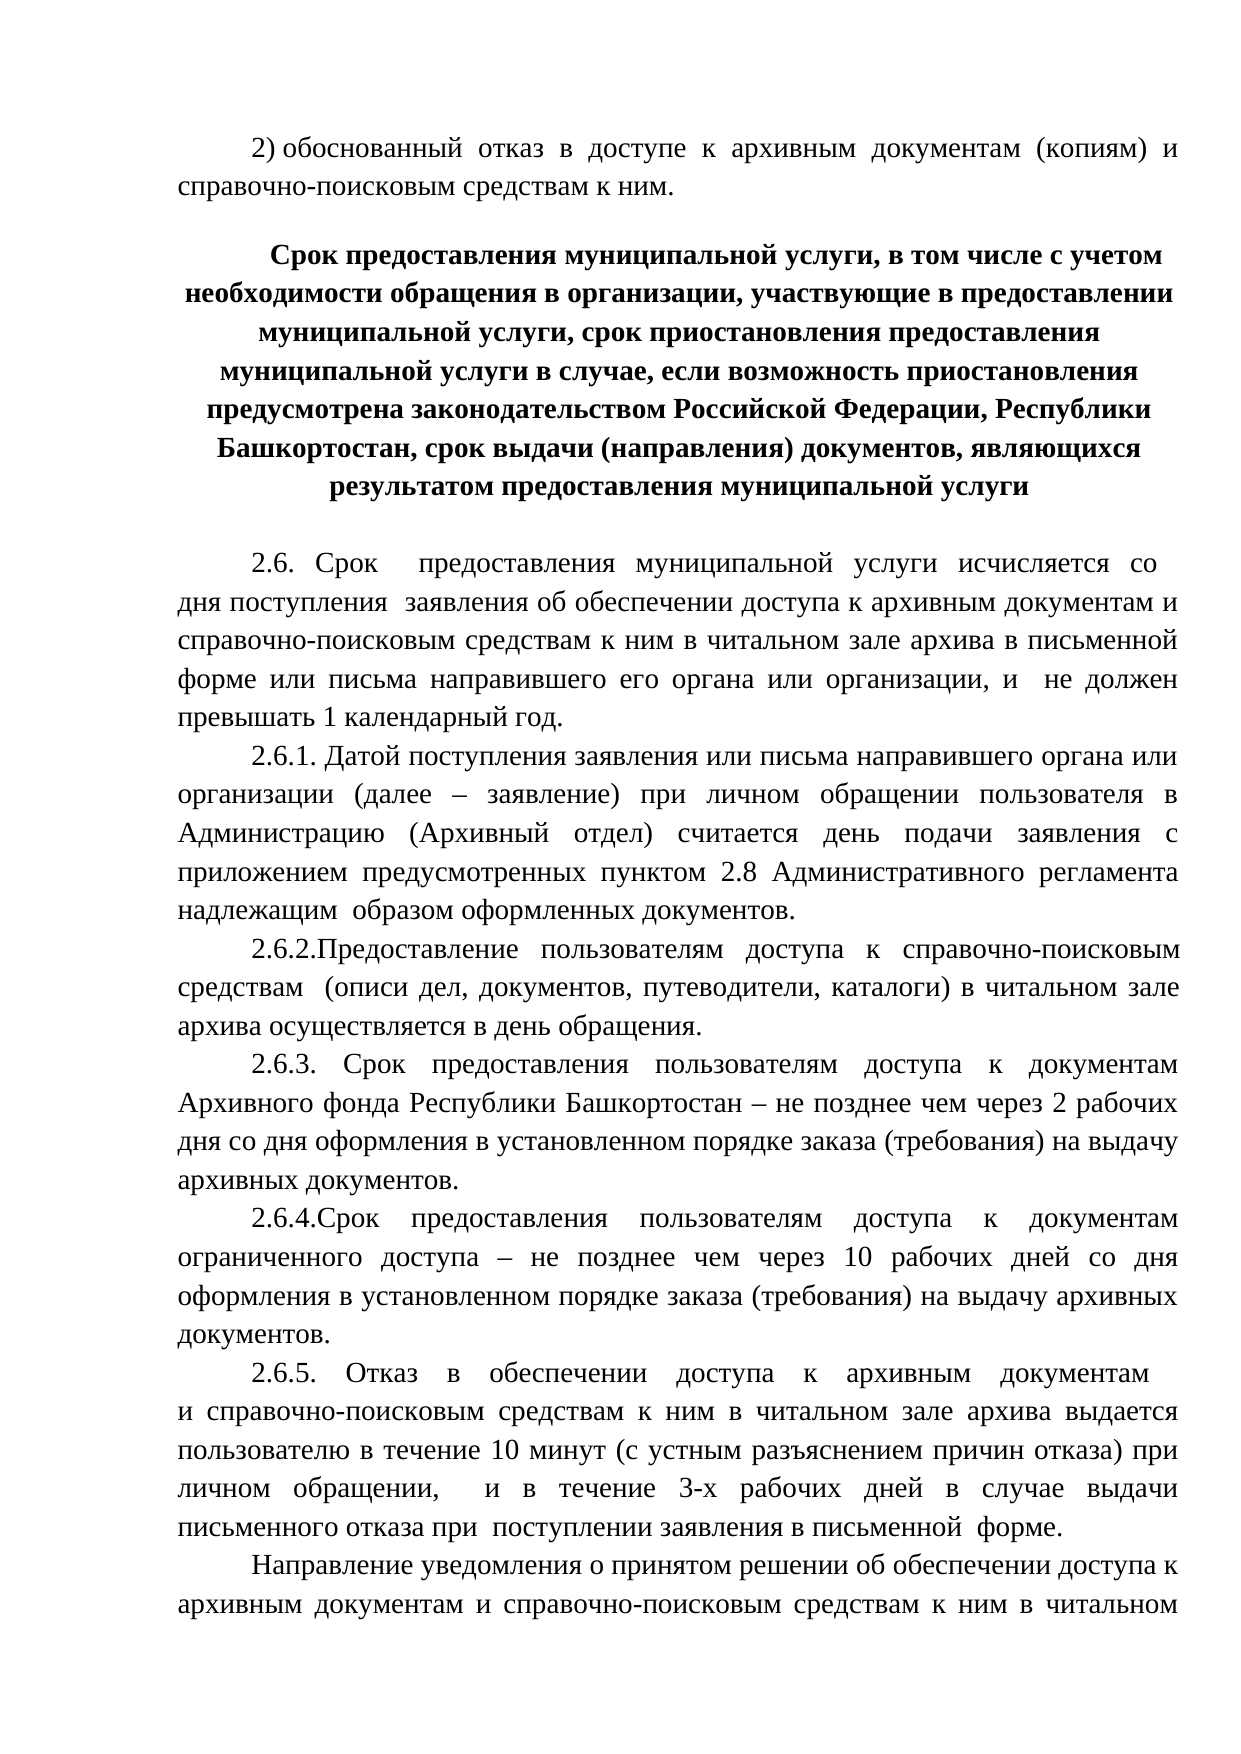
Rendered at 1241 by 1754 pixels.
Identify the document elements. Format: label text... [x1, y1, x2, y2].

text 2.6.1. Датой поступления заявления или письма направившего органа или организации (далее – заявление) при личном обращении пользователя в Администрацию (Архивный отдел) считается день подачи заявления с приложением предусмотренных пунктом 2.8 Административного регламента надлежащим образом оформленных документов. [177, 738, 1179, 926]
text 2.6.5. Отказ в обеспечении доступа к архивным документам и справочно-поисковым средствам к ним в читальном зале архива выдается пользователю в течение 10 минут (с устным разъяснением причин отказа) при личном обращении, и в течение 3-х рабочих дней в случае выдачи письменного отказа при поступлении заявления в письменной форме. [177, 1355, 1179, 1542]
text 2.6.2.Предоставление пользователям доступа к справочно-поисковым средствам (описи дел, документов, путеводители, каталоги) в читальном зале архива осуществляется в день обращения. [177, 931, 1181, 1041]
list Срок предоставления муниципальной услуги, в том числе с учетом необходимости обращения в организации, участвующие в предоставлении муниципальной услуги, срок приостановления предоставления муниципальной услуги в случае, если возможность приостановления предусмотрена законодательством Российской Федерации, Республики Башкортостан, срок выдачи (направления) документов, являющихся результатом предоставления муниципальной услуги [177, 237, 1181, 502]
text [177, 1547, 1179, 1619]
text 2.6.3. Срок предоставления пользователям доступа к документам Архивного фонда Республики Башкортостан – не позднее чем через 2 рабочих дня со дня оформления в установленном порядке заказа (требования) на выдачу архивных документов. [177, 1046, 1179, 1196]
text 2.6.4.Срок предоставления пользователям доступа к документам ограниченного доступа – не позднее чем через 10 рабочих дней со дня оформления в установленном порядке заказа (требования) на выдачу архивных документов. [177, 1201, 1179, 1350]
text 2.6. Срок предоставления муниципальной услуги исчисляется со дня поступления заявления об обеспечении доступа к архивным документам и справочно-поисковым средствам к ним в читальном зале архива в письменной форме или письма направившего его органа или организации, и не должен превышать 1 календарный год. [177, 545, 1179, 733]
list обоснованный отказ в доступе к архивным документам (копиям) и справочно-поисковым средствам к ним. [177, 130, 1179, 202]
